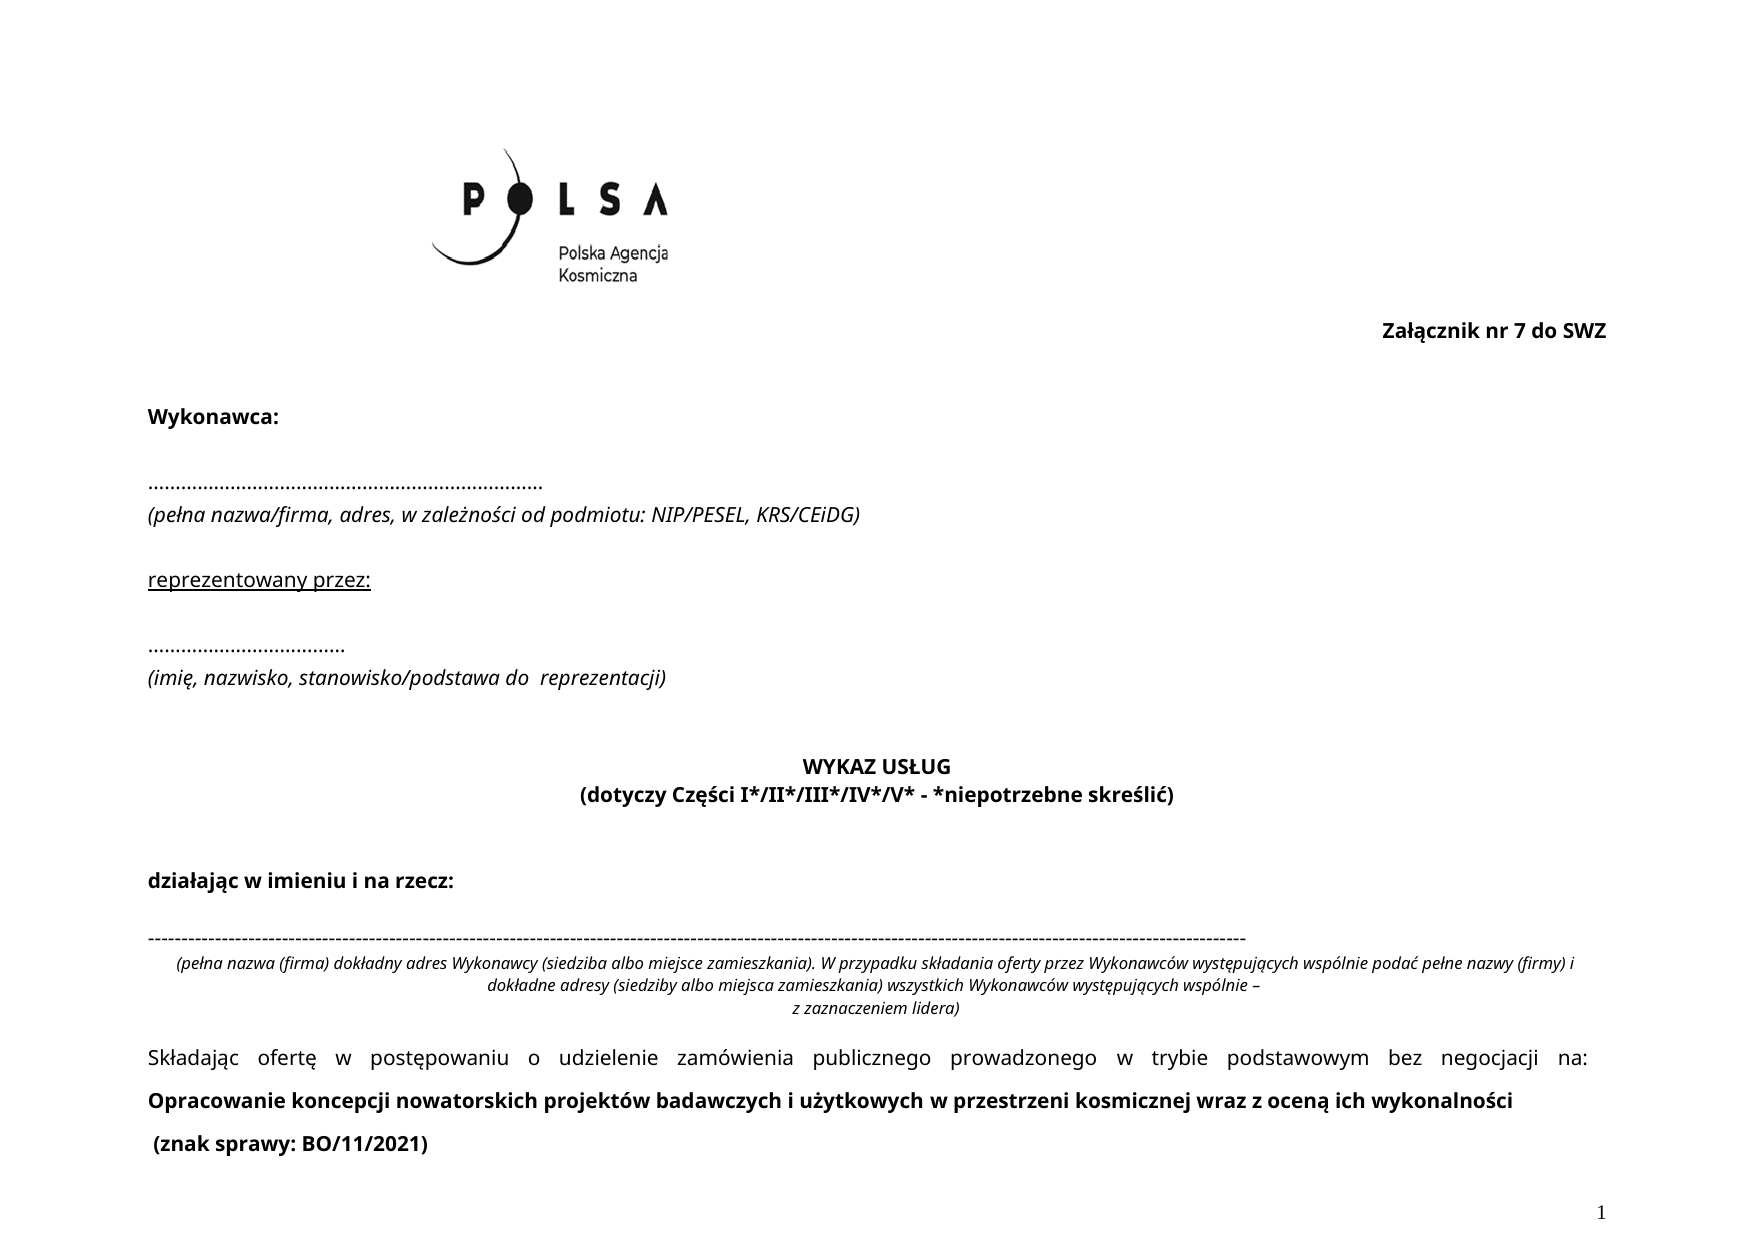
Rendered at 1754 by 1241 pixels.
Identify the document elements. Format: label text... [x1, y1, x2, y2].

text reprezentowany przez: [148, 565, 1606, 593]
text Załącznik nr 7 do SWZ [664, 317, 1606, 345]
text (pełna nazwa/firma, adres, w zależności od podmiotu: NIP/PESEL, KRS/CEiDG) [148, 500, 986, 528]
text -------------------------------------------------------------------------------------------------------------------------------------------------------------------- [148, 923, 1606, 951]
text (pełna nazwa (firma) dokładny adres Wykonawcy (siedziba albo miejsce zamieszkania). W przypadku składania oferty przez Wykonawców występujących wspólnie podać pełne nazwy (firmy) i dokładne adresy (siedziby albo miejsca zamieszkania) wszystkich Wykonawców występujących wspólnie – z zaznaczeniem lidera) [148, 951, 1606, 1019]
text (imię, nazwisko, stanowisko/podstawa do reprezentacji) [148, 663, 986, 691]
text (dotyczy Części I*/II*/III*/IV*/V* - *niepotrzebne skreślić) [148, 781, 1606, 809]
text Składając ofertę w postępowaniu o udzielenie zamówienia publicznego prowadzonego w trybie podstawowym bez negocjacji na: Opracowanie koncepcji nowatorskich projektów badawczych i użytkowych w przestrzeni kosmicznej wraz z oceną ich wykonalności [148, 1043, 1606, 1114]
text Wykonawca: [148, 402, 1606, 430]
text ……………………………… [148, 630, 986, 658]
text WYKAZ USŁUG [148, 752, 1606, 781]
picture [362, 86, 1392, 285]
text ……………………………………………………………… [148, 467, 986, 496]
text działając w imieniu i na rzecz: [148, 866, 1606, 894]
text (znak sprawy: BO/11/2021) [148, 1129, 1606, 1157]
